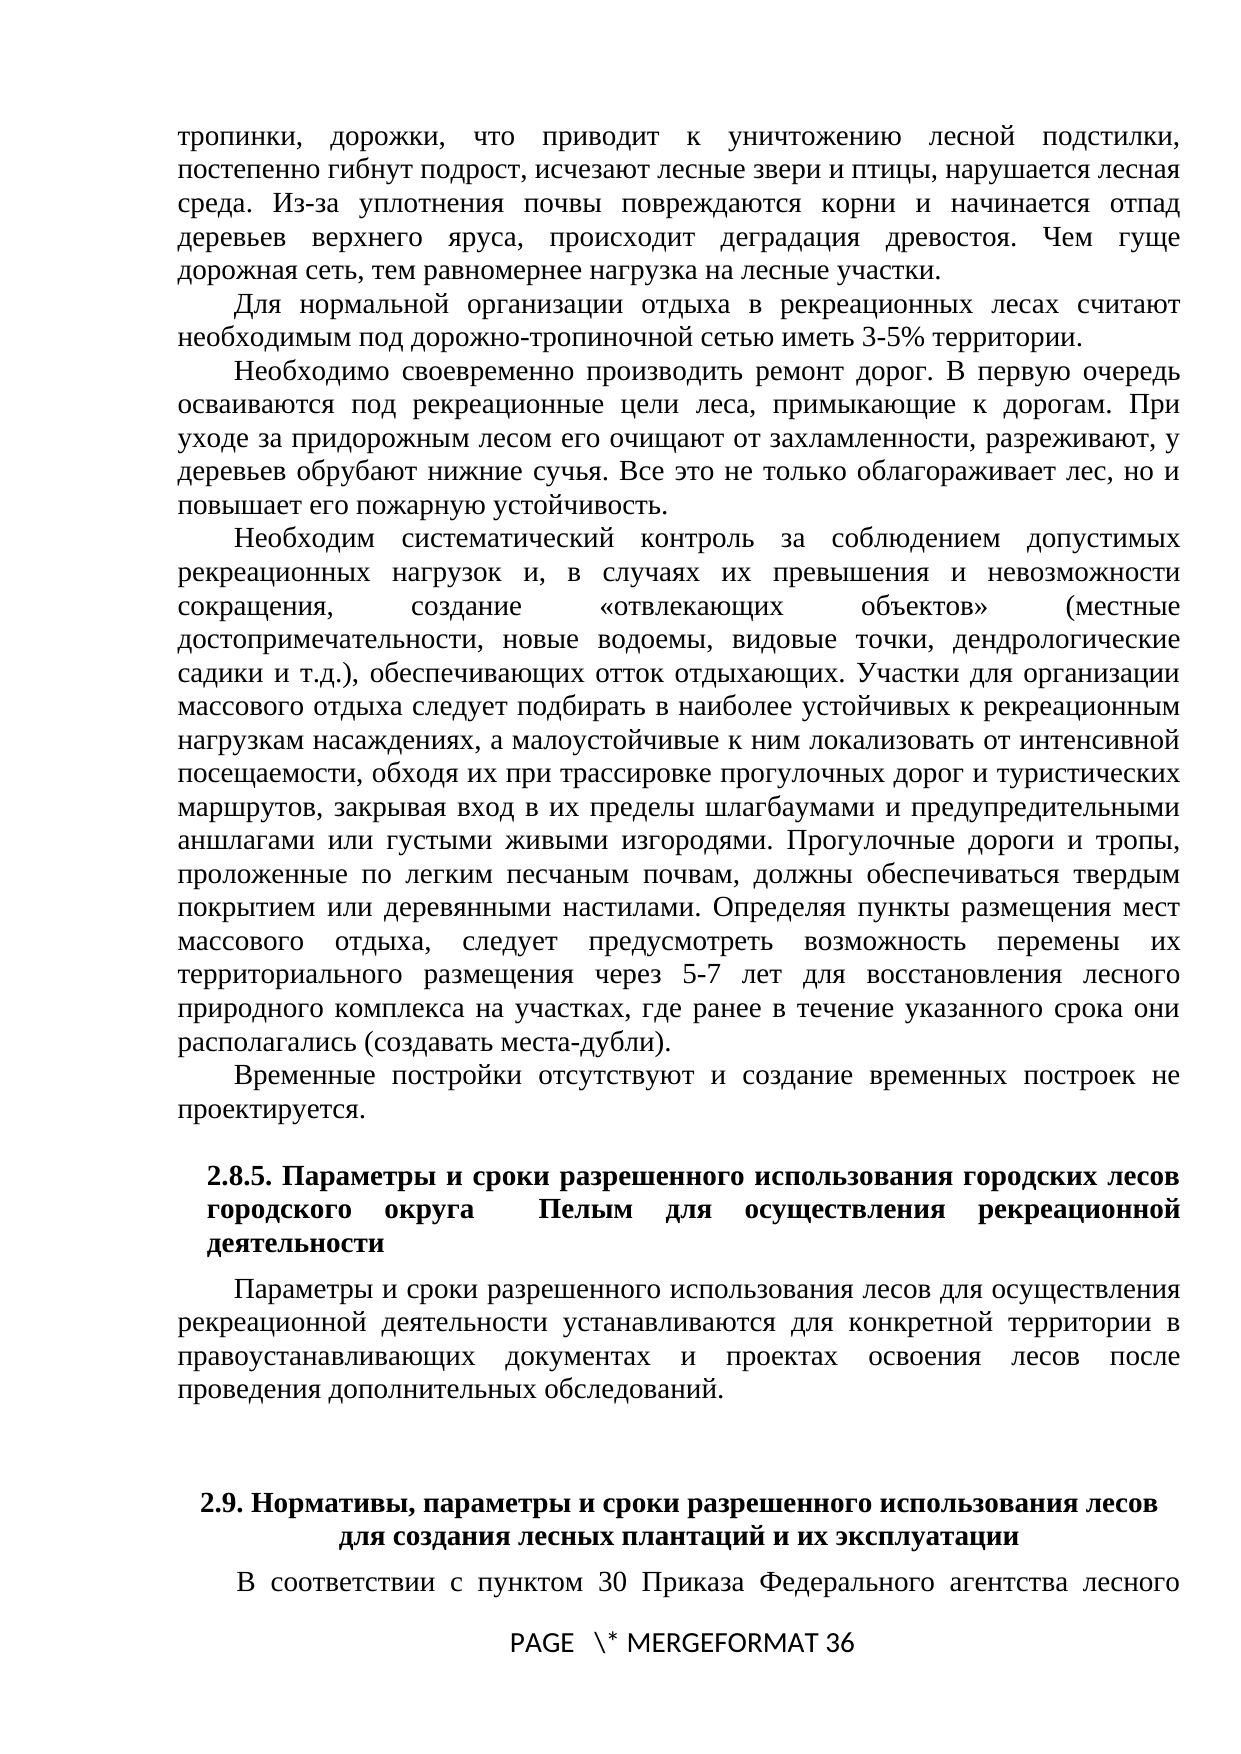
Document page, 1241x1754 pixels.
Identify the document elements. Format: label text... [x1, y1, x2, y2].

text Для нормальной организации отдыха в рекреационных лесах считают необходимым под дорожно-тропиночной сетью иметь 3-5% территории. [177, 286, 1181, 353]
text Временные постройки отсутствуют и создание временных построек не проектируется. [177, 1057, 1181, 1124]
text Необходим систематический контроль за соблюдением допустимых рекреационных нагрузок и, в случаях их превышения и невозможности сокращения, создание «отвлекающих объектов» (местные достопримечательности, новые водоемы, видовые точки, дендрологические садики и т.д.), обеспечивающих отток отдыхающих. Участки для организации массового отдыха следует подбирать в наиболее устойчивых к рекреационным нагрузкам насаждениях, а малоустойчивые к ним локализовать от интенсивной посещаемости, обходя их при трассировке прогулочных дорог и туристических маршрутов, закрывая вход в их пределы шлагбаумами и предупредительными аншлагами или густыми живыми изгородями. Прогулочные дороги и тропы, проложенные по легким песчаным почвам, должны обеспечиваться твердым покрытием или деревянными настилами. Определяя пункты размещения мест массового отдыха, следует предусмотреть возможность перемены их территориального размещения через 5-7 лет для восстановления лесного природного комплекса на участках, где ранее в течение указанного срока они располагались (создавать места-дубли). [177, 521, 1181, 1057]
text 2.8.5. Параметры и сроки разрешенного использования городских лесов городского округа Пелым для осуществления рекреационной деятельности [207, 1158, 1181, 1258]
subtitle 2.9. Нормативы, параметры и сроки разрешенного использования лесов для создания лесных плантаций и их эксплуатации [177, 1485, 1181, 1552]
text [177, 118, 1181, 286]
text Параметры и сроки разрешенного использования лесов для осуществления рекреационной деятельности устанавливаются для конкретной территории в правоустанавливающих документах и проектах освоения лесов после проведения дополнительных обследований. [177, 1271, 1181, 1405]
text Необходимо своевременно производить ремонт дорог. В первую очередь осваиваются под рекреационные цели леса, примыкающие к дорогам. При уходе за придорожным лесом его очищают от захламленности, разреживают, у деревьев обрубают нижние сучья. Все это не только облагораживает лес, но и повышает его пожарную устойчивость. [177, 353, 1181, 521]
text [177, 1564, 1181, 1598]
